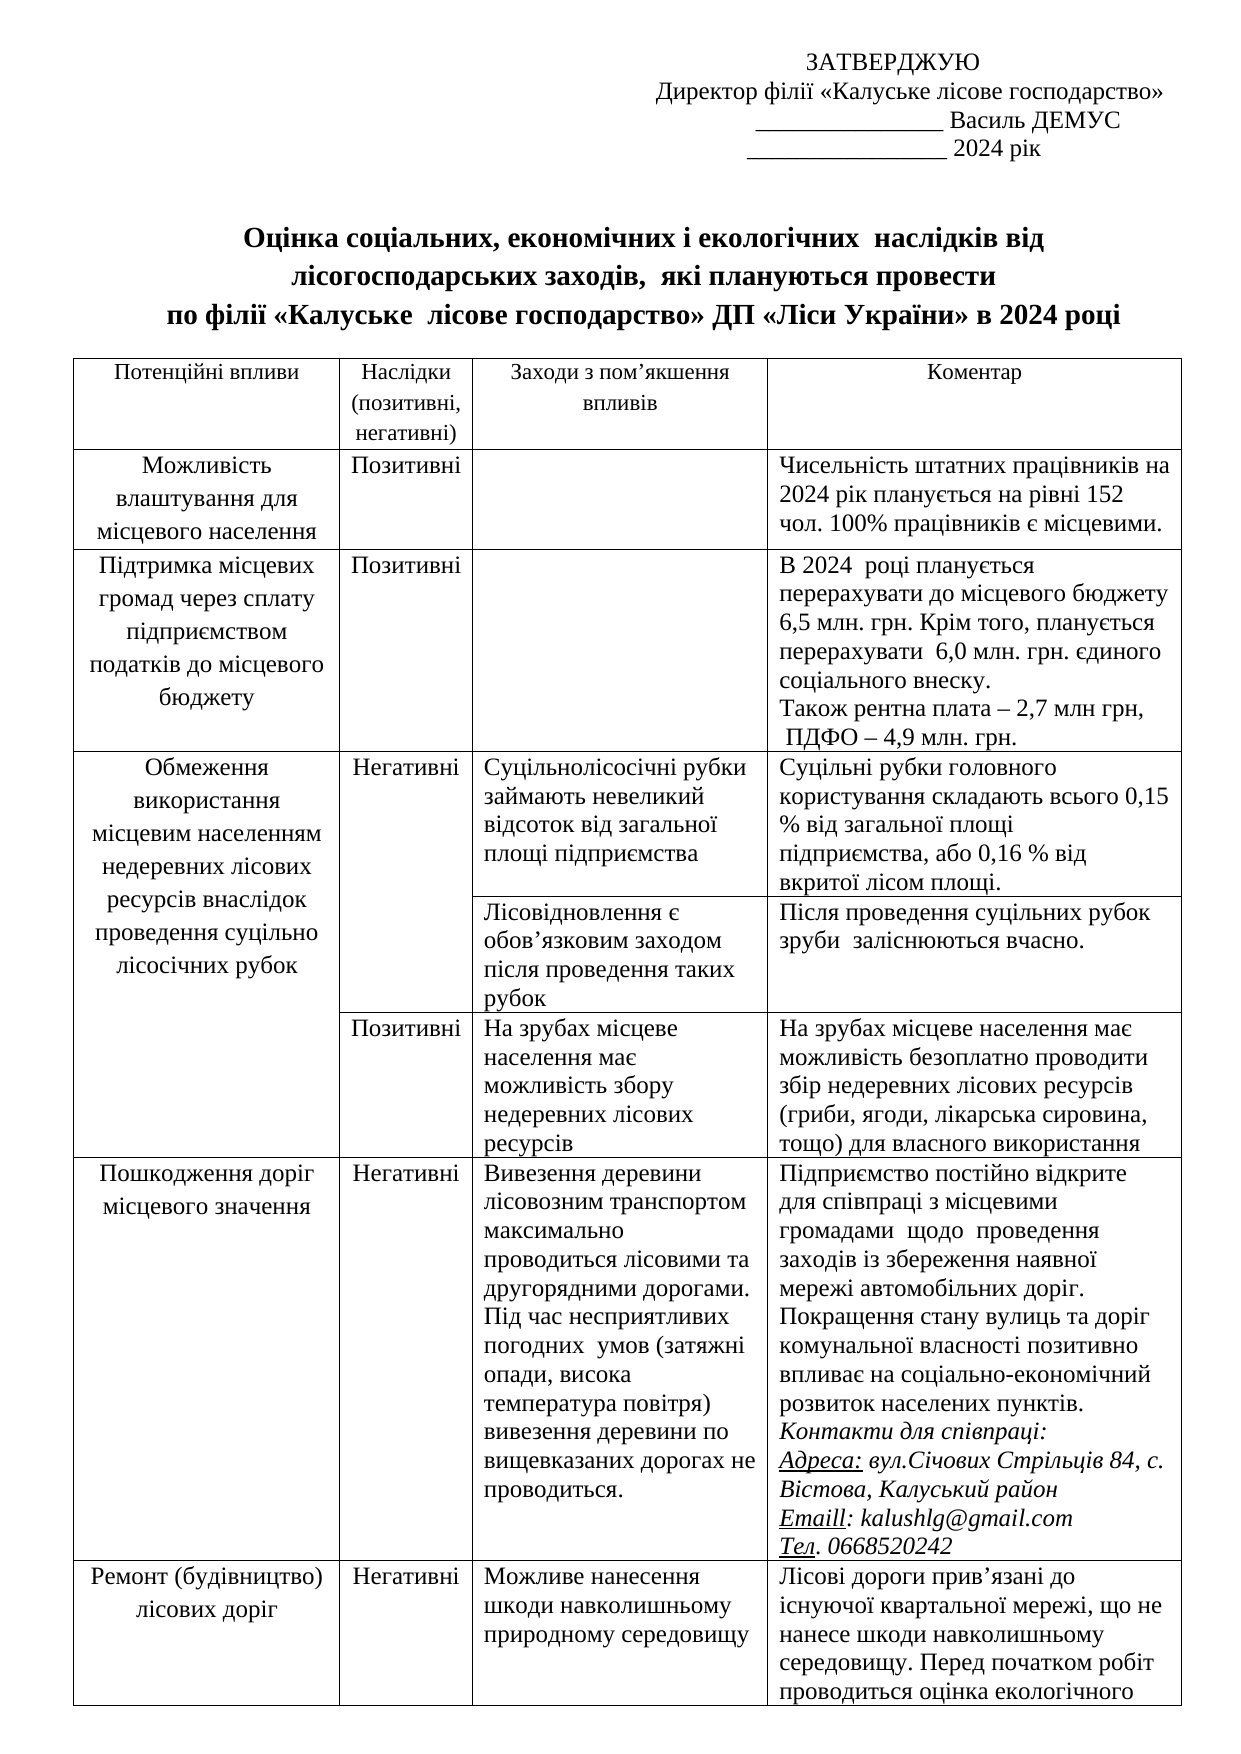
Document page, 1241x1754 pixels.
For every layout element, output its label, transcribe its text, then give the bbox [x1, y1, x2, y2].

table_cell Можливість влаштування для місцевого населення [74, 450, 339, 549]
table_cell Позитивні [340, 1013, 472, 1157]
table_cell На зрубах місцеве населення має можливість збору недеревних лісових ресурсів [473, 1013, 767, 1157]
text по філії «Калуське лісове господарство» ДП «Ліси України» в 2024 році [118, 297, 1169, 330]
table_header Коментар [768, 359, 1181, 449]
text Директор філії «Калуське лісове господарство» [118, 76, 1169, 105]
table_cell Суцільні рубки головного користування складають всього 0,15 % від загальної площі підприємства, або 0,16 % від вкритої лісом площі. [768, 752, 1181, 896]
table_cell Вивезення деревини лісовозним транспортом максимально проводиться лісовими та другорядними дорогами. Під час несприятливих погодних умов (затяжні опади, висока температура повітря) вивезення деревини по вищевказаних дорогах не проводиться. [473, 1158, 767, 1560]
table_header Наслідки (позитивні, негативні) [340, 359, 472, 449]
text ________________ 2024 рік [118, 133, 1169, 162]
table_header Заходи з пом’якшення впливів [473, 359, 767, 449]
table_cell Негативні [340, 1158, 472, 1560]
table_cell В 2024 році планується перерахувати до місцевого бюджету 6,5 млн. грн. Крім того, планується перерахувати 6,0 млн. грн. єдиного соціального внеску. Також рентна плата – 2,7 млн грн, ПДФО – 4,9 млн. грн. [768, 550, 1181, 751]
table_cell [473, 1561, 767, 1705]
table_header Потенційні впливи [74, 359, 339, 449]
table_cell Позитивні [340, 450, 472, 549]
table_cell [473, 450, 767, 549]
table_cell Обмеження використання місцевим населенням недеревних лісових ресурсів внаслідок проведення суцільно лісосічних рубок [74, 752, 339, 1157]
text _______________ Василь ДЕМУС [118, 105, 1169, 133]
table_cell На зрубах місцеве населення має можливість безоплатно проводити збір недеревних лісових ресурсів (гриби, ягоди, лікарська сировина, тощо) для власного використання [768, 1013, 1181, 1157]
table_cell Позитивні [340, 550, 472, 751]
text Оцінка соціальних, економічних і екологічних наслідків від лісогосподарських заходів, які плануються провести [118, 220, 1169, 292]
table_cell [473, 550, 767, 751]
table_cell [768, 1561, 1181, 1705]
table_cell Підтримка місцевих громад через сплату підприємством податків до місцевого бюджету [74, 550, 339, 751]
table_cell Після проведення суцільних рубок зруби заліснюються вчасно. [768, 897, 1181, 1012]
table_cell Негативні [340, 752, 472, 1012]
text ЗАТВЕРДЖУЮ [118, 47, 1169, 76]
table_cell Негативні [340, 1561, 472, 1705]
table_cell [74, 1561, 339, 1705]
table_cell Суцільнолісосічні рубки займають невеликий відсоток від загальної площі підприємства [473, 752, 767, 896]
table_cell Підприємство постійно відкрите для співпраці з місцевими громадами щодо проведення заходів із збереження наявної мережі автомобільних доріг. Покращення стану вулиць та доріг комунальної власності позитивно впливає на соціально-економічний розвиток населених пунктів. Контакти для співпраці: Адреса: вул.Січових Стрільців 84, с. Вістова, Калуський район Emaill: kalushlg@gmail.сom Тел. 0668520242 [768, 1158, 1181, 1560]
table_cell Чисельність штатних працівників на 2024 рік планується на рівні 152 чол. 100% працівників є місцевими. [768, 450, 1181, 549]
table_cell Лісовідновлення є обов’язковим заходом після проведення таких рубок [473, 897, 767, 1012]
table_cell Пошкодження доріг місцевого значення [74, 1158, 339, 1560]
